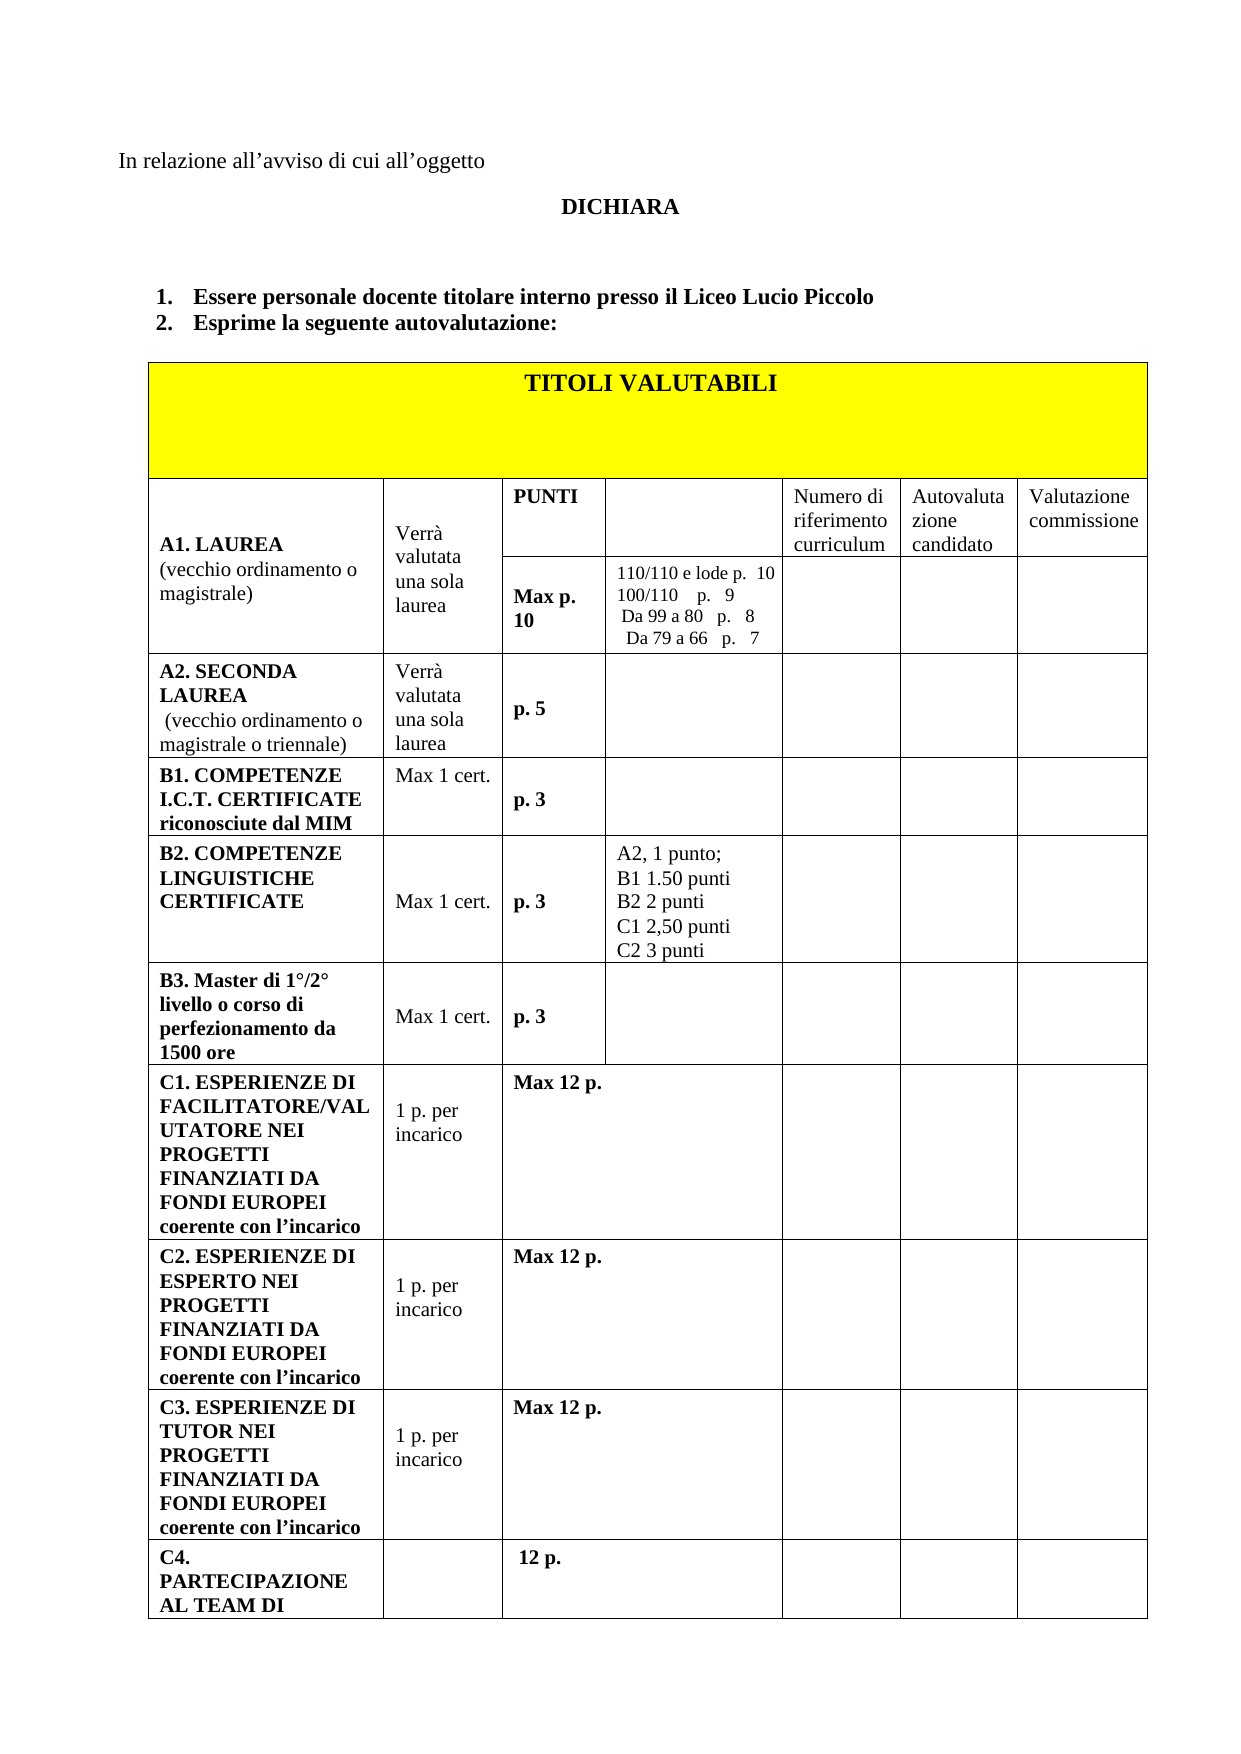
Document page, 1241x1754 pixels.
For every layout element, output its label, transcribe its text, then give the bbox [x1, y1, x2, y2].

table_cell [783, 1065, 900, 1238]
table_cell Max 12 p. [503, 1390, 782, 1539]
table_cell A2, 1 punto; B1 1.50 punti B2 2 punti C1 2,50 punti C2 3 punti [606, 836, 782, 962]
table_cell [1018, 1390, 1147, 1539]
table_cell C1. ESPERIENZE DI FACILITATORE/VALUTATORE NEI PROGETTI FINANZIATI DA FONDI EUROPEI coerente con l’incarico [149, 1065, 383, 1238]
table_cell [1018, 963, 1147, 1064]
table_cell Valutazione commissione [1018, 479, 1147, 556]
table_cell 12 p. [503, 1540, 782, 1617]
table_cell [1018, 557, 1147, 653]
table_cell 1 p. per incarico [384, 1240, 502, 1389]
table_cell C3. ESPERIENZE DI TUTOR NEI PROGETTI FINANZIATI DA FONDI EUROPEI coerente con l’incarico [149, 1390, 383, 1539]
table_header TITOLI VALUTABILI [149, 363, 1147, 478]
table_cell 1 p. per incarico [384, 1065, 502, 1238]
table_cell 1 p. per incarico [384, 1390, 502, 1539]
table_cell PUNTI [503, 479, 605, 556]
table_cell [901, 1240, 1017, 1389]
table_cell p. 3 [503, 758, 605, 835]
table_cell [783, 1390, 900, 1539]
table_cell Max 1 cert. [384, 758, 502, 835]
table_cell Autovalutazione candidato [901, 479, 1017, 556]
table_cell [384, 1540, 502, 1617]
table_cell p. 3 [503, 836, 605, 962]
table_cell 110/110 e lode p. 10 100/110 p. 9 Da 99 a 80 p. 8 Da 79 a 66 p. 7 [606, 557, 782, 653]
table_cell [1018, 1240, 1147, 1389]
table_cell [901, 758, 1017, 835]
table_cell [901, 963, 1017, 1064]
list Essere personale docente titolare interno presso il Liceo Lucio Piccolo [156, 283, 1122, 309]
table_cell Max 12 p. [503, 1065, 782, 1238]
table_cell [901, 1065, 1017, 1238]
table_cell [149, 1540, 383, 1617]
table_cell B2. COMPETENZE LINGUISTICHE CERTIFICATE [149, 836, 383, 962]
table_cell [783, 557, 900, 653]
table_cell [1018, 758, 1147, 835]
table_cell B3. Master di 1°/2° livello o corso di perfezionamento da 1500 ore [149, 963, 383, 1064]
table_cell [901, 1390, 1017, 1539]
table_cell [783, 654, 900, 757]
table_cell [1018, 1065, 1147, 1238]
table_cell [606, 654, 782, 757]
table_cell [901, 1540, 1017, 1617]
table_cell [783, 1240, 900, 1389]
table_cell A2. SECONDA LAUREA (vecchio ordinamento o magistrale o triennale) [149, 654, 383, 757]
table_cell [1018, 1540, 1147, 1617]
table_cell C2. ESPERIENZE DI ESPERTO NEI PROGETTI FINANZIATI DA FONDI EUROPEI coerente con l’incarico [149, 1240, 383, 1389]
list Esprime la seguente autovalutazione: [156, 309, 1122, 336]
table_cell p. 3 [503, 963, 605, 1064]
table_cell Verrà valutata una sola laurea [384, 654, 502, 757]
table_cell [606, 963, 782, 1064]
text In relazione all’avviso di cui all’oggetto [118, 148, 1122, 174]
table_cell Numero di riferimento curriculum [783, 479, 900, 556]
table_cell [783, 963, 900, 1064]
text DICHIARA [118, 193, 1122, 219]
table_cell [783, 1540, 900, 1617]
table_cell [783, 758, 900, 835]
table_cell [606, 479, 782, 556]
table_cell B1. COMPETENZE I.C.T. CERTIFICATE riconosciute dal MIM [149, 758, 383, 835]
table_cell [1018, 654, 1147, 757]
table_cell Max 1 cert. [384, 836, 502, 962]
table_cell Max 1 cert. [384, 963, 502, 1064]
table_cell [783, 836, 900, 962]
table_cell [901, 836, 1017, 962]
table_cell p. 5 [503, 654, 605, 757]
table_cell Verrà valutata una sola laurea [384, 479, 502, 653]
table_cell [901, 654, 1017, 757]
table_cell Max p. 10 [503, 557, 605, 653]
table_cell [1018, 836, 1147, 962]
table_cell [901, 557, 1017, 653]
table_cell [606, 758, 782, 835]
table_cell Max 12 p. [503, 1240, 782, 1389]
table_cell A1. LAUREA (vecchio ordinamento o magistrale) [149, 479, 383, 653]
